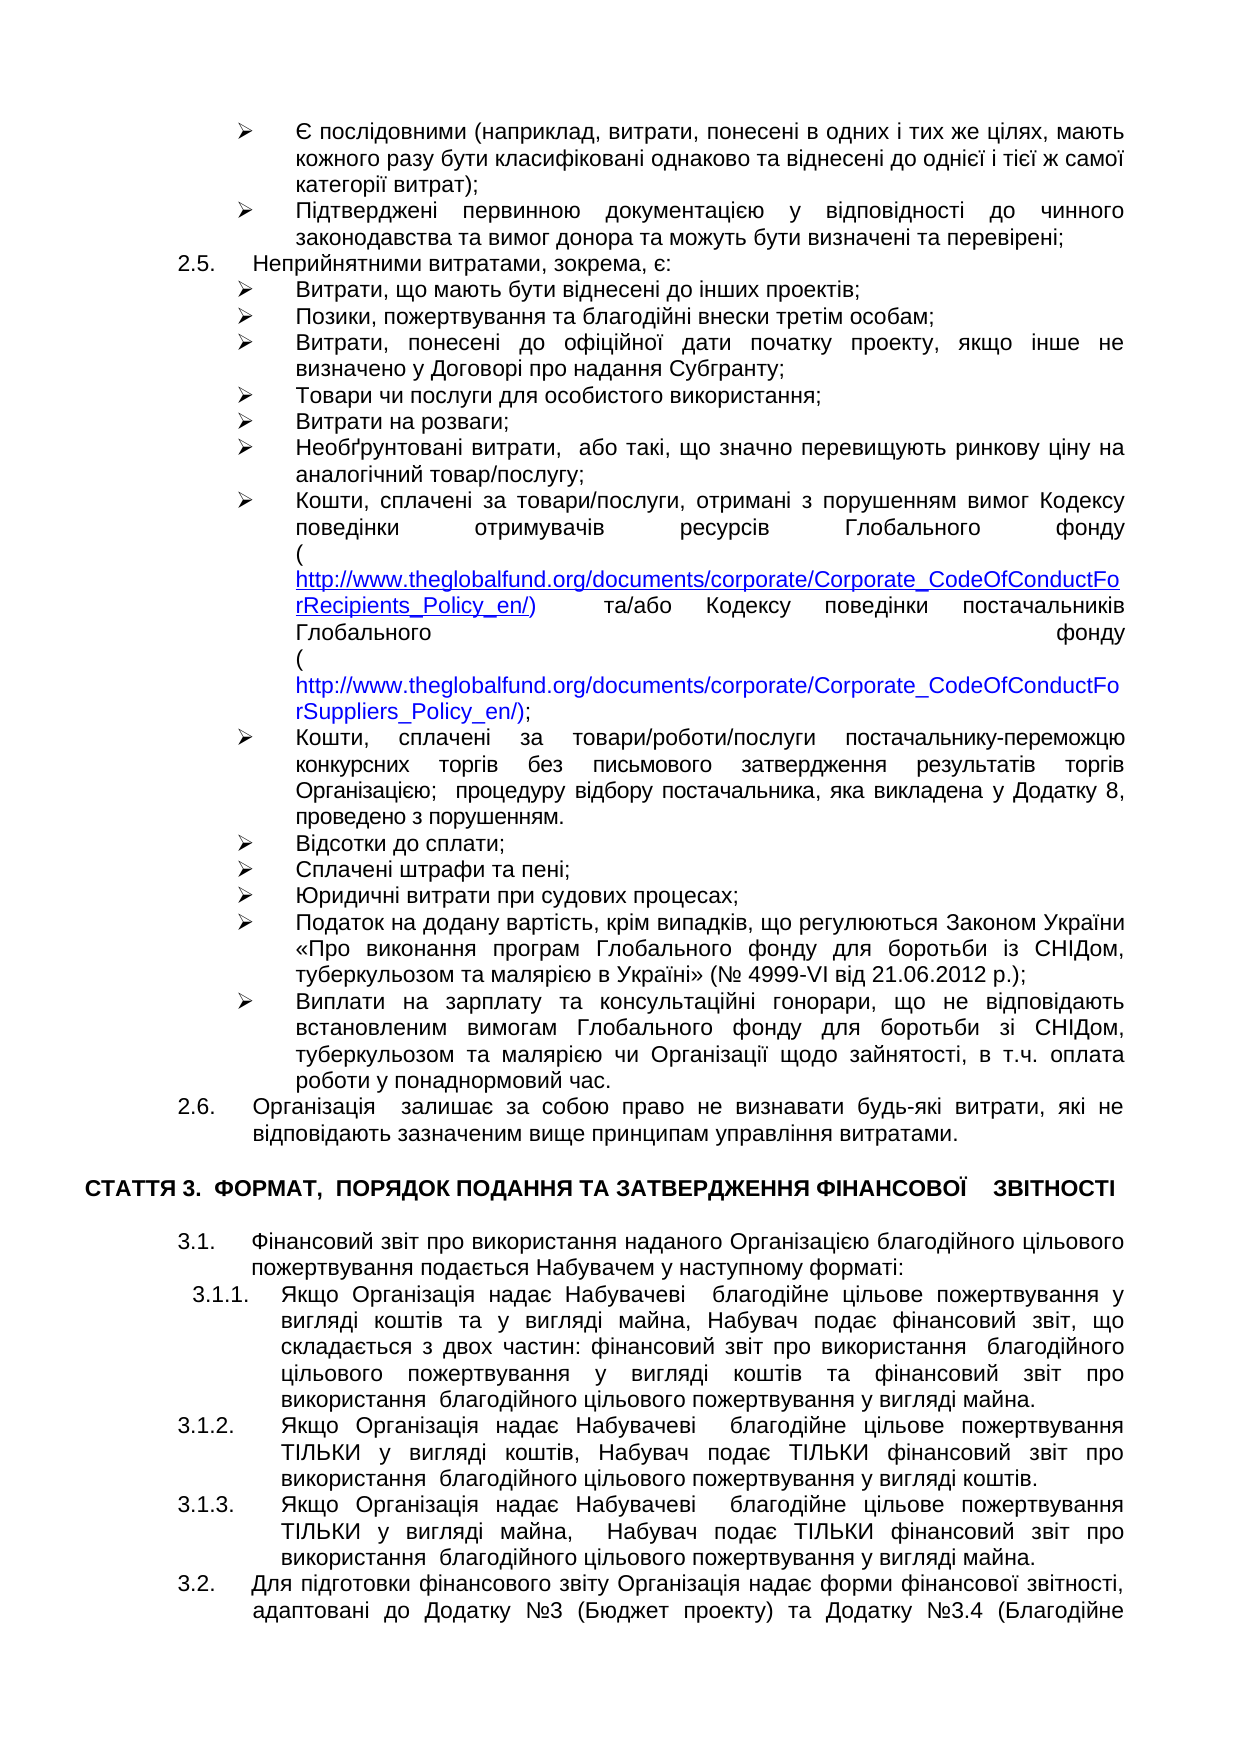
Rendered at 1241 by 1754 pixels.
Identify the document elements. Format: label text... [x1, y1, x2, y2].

list Якщо Організація надає Набувачеві благодійне цільове пожертвування у вигляді коштів та у вигляді майна, Набувач подає фінансовий звіт, що складається з двох частин: фінансовий звіт про використання благодійного цільового пожертвування у вигляді коштів та фінансовий звіт про використання благодійного цільового пожертвування у вигляді майна. [192, 1281, 1125, 1412]
list Кошти, сплачені за товари/роботи/послуги постачальнику-переможцю конкурсних торгів без письмового затвердження результатів торгів Організацією; процедуру відбору постачальника, яка викладена у Додатку 8, проведено з порушенням. [236, 724, 1125, 830]
list Витрати на розваги; [236, 408, 1125, 434]
list Юридичні витрати при судових процесах; [236, 882, 1125, 909]
list Витрати, що мають бути віднесені до інших проектів; [236, 276, 1125, 303]
list Якщо Організація надає Набувачеві благодійне цільове пожертвування ТІЛЬКИ у вигляді коштів, Набувач подає ТІЛЬКИ фінансовий звіт про використання благодійного цільового пожертвування у вигляді коштів. [177, 1412, 1125, 1491]
list Є послідовними (наприклад, витрати, понесені в одних і тих же цілях, мають кожного разу бути класифіковані однаково та віднесені до однієї і тієї ж самої категорії витрат); [236, 118, 1125, 197]
list Відсотки до сплати; [236, 830, 1125, 856]
list Податок на додану вартість, крім випадків, що регулюються Законом України «Про виконання програм Глобального фонду для боротьби із СНІДом, туберкульозом та малярією в Україні» (№ 4999-VI від 21.06.2012 р.); [236, 909, 1125, 988]
list Якщо Організація надає Набувачеві благодійне цільове пожертвування ТІЛЬКИ у вигляді майна, Набувач подає ТІЛЬКИ фінансовий звіт про використання благодійного цільового пожертвування у вигляді майна. [177, 1491, 1125, 1570]
list Організація залишає за собою право не визнавати будь-які витрати, які не відповідають зазначеним вище принципам управління витратами. [177, 1093, 1125, 1146]
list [177, 1570, 1125, 1623]
list Виплати на зарплату та консультаційні гонорари, що не відповідають встановленим вимогам Глобального фонду для боротьби зі СНІДом, туберкульозом та малярією чи Організації щодо зайнятості, в т.ч. оплата роботи у понаднормовий час. [236, 988, 1125, 1093]
list Підтверджені первинною документацією у відповідності до чинного законодавства та вимог донора та можуть бути визначені та перевірені; [236, 197, 1125, 250]
list Фінансовий звіт про використання наданого Організацією благодійного цільового пожертвування подається Набувачем у наступному форматі: [177, 1228, 1125, 1281]
text СТАТТЯ 3. ФОРМАТ, ПОРЯДОК ПОДАННЯ ТА ЗАТВЕРДЖЕННЯ ФІНАНСОВОЇ ЗВІТНОСТІ [84, 1175, 1125, 1201]
list Витрати, понесені до офіційної дати початку проекту, якщо інше не визначено у Договорі про надання Субгранту; [236, 329, 1125, 382]
list Товари чи послуги для особистого використання; [236, 382, 1125, 408]
list Необґрунтовані витрати, або такі, що значно перевищують ринкову ціну на аналогічний товар/послугу; [236, 434, 1125, 487]
list Сплачені штрафи та пені; [236, 856, 1125, 882]
list Позики, пожертвування та благодійні внески третім особам; [236, 303, 1125, 329]
list Неприйнятними витратами, зокрема, є: [177, 250, 1125, 276]
list Кошти, сплачені за товари/послуги, отримані з порушенням вимог Кодексу поведінки отримувачів ресурсів Глобального фонду (http://www.theglobalfund.org/documents/corporate/Corporate_CodeOfConductForRecipients_Policy_en/) та/або Кодексу поведінки постачальників Глобального фонду (http://www.theglobalfund.org/documents/corporate/Corporate_CodeOfConductForSuppliers_Policy_en/); [236, 487, 1125, 724]
